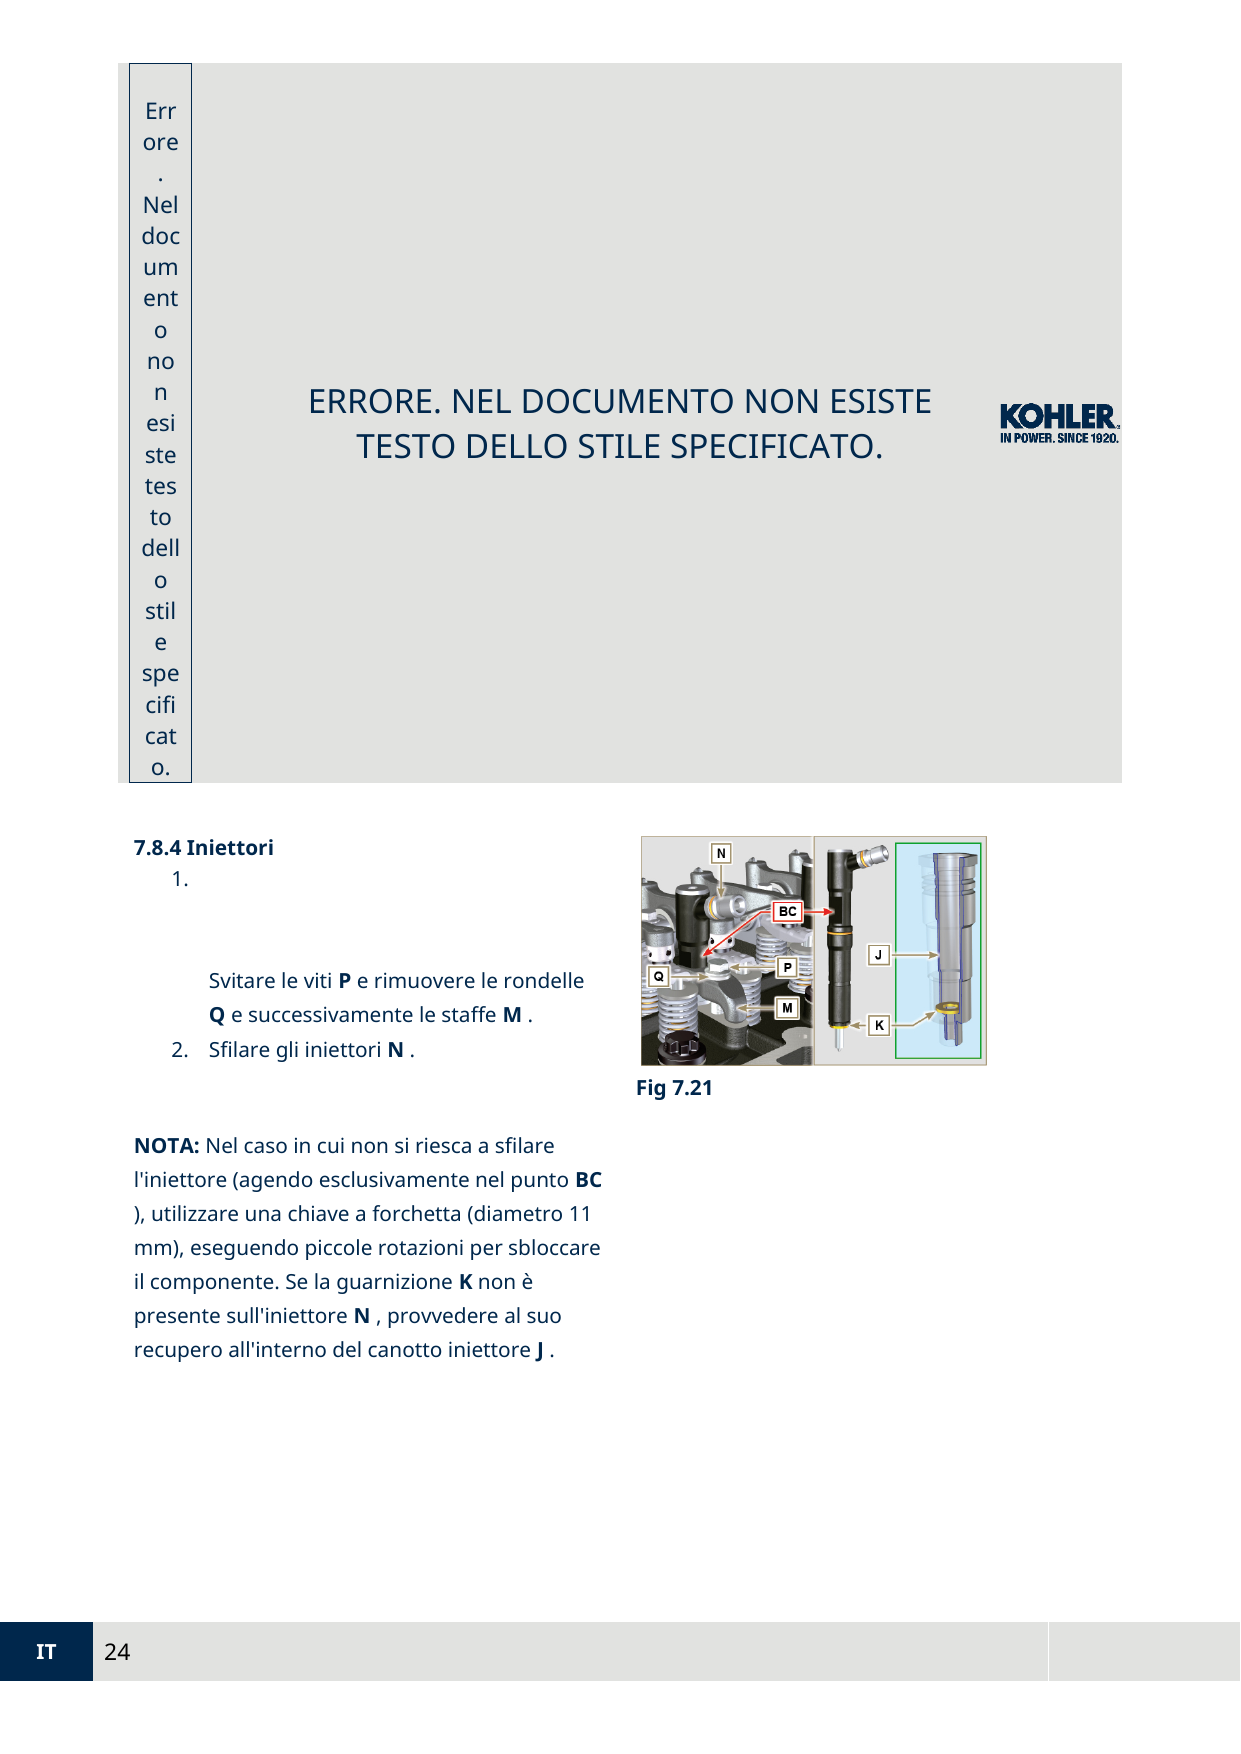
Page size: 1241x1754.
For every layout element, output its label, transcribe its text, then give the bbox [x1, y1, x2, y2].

table_cell 7.8.4 Iniettori Svitare le viti P e rimuovere le rondelle Q e successivamente le staffe M . Sfilare gli iniettori N . NOTA: Nel caso in cui non si riesca a sfilare l'iniettore (agendo esclusivamente nel punto BC ), utilizzare una chiave a forchetta (diametro 11 mm), eseguendo piccole rotazioni per sbloccare il componente. Se la guarnizione K non è presente sull'iniettore N , provvedere al suo recupero all'interno del canotto iniettore J . [118, 815, 620, 1570]
picture [635, 830, 992, 1071]
picture [1000, 403, 1121, 443]
table_cell Fig 7.21 [620, 815, 1122, 1570]
